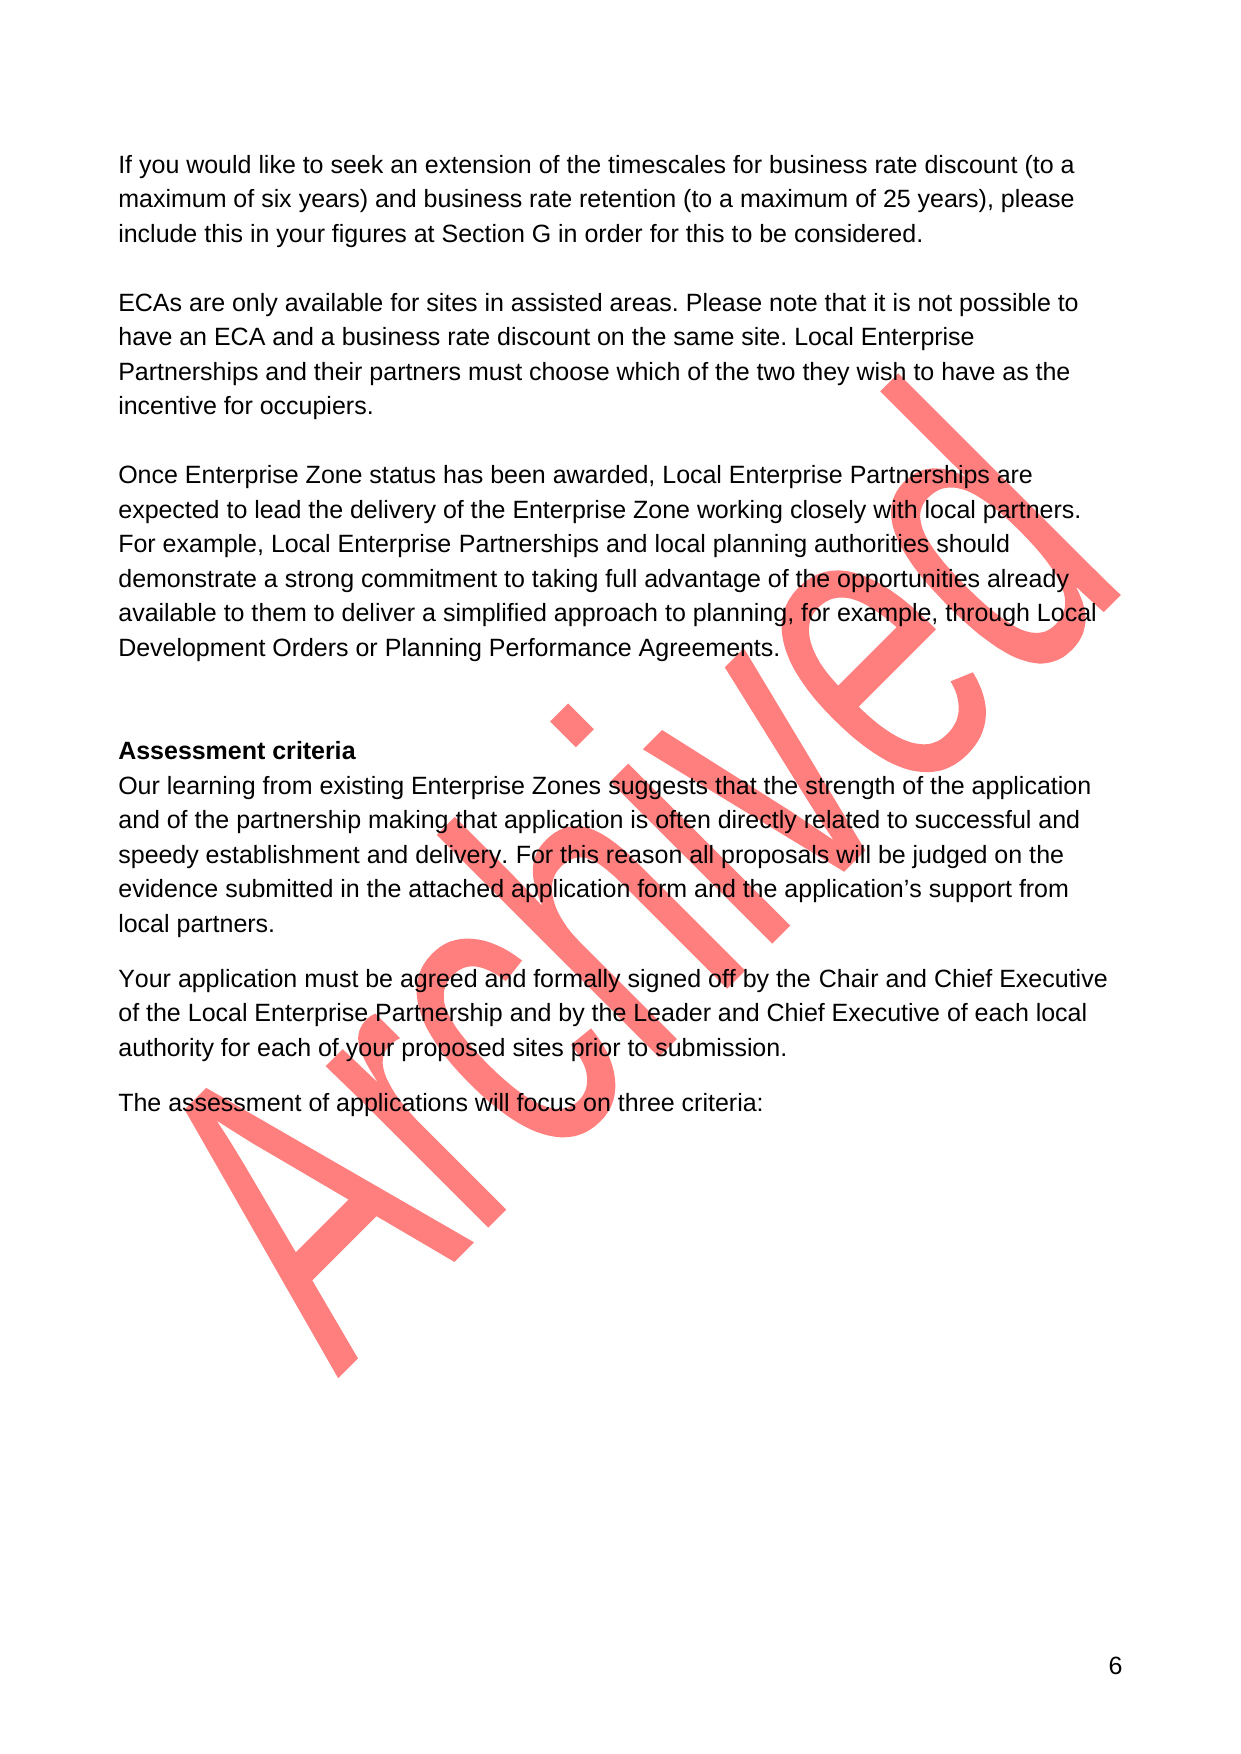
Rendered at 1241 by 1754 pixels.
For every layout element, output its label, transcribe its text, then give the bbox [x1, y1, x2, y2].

text If you would like to seek an extension of the timescales for business rate discount (to a maximum of six years) and business rate retention (to a maximum of 25 years), please include this in your figures at Section G in order for this to be considered. [118, 150, 1122, 248]
text The assessment of applications will focus on three criteria: [118, 1088, 1122, 1117]
text Once Enterprise Zone status has been awarded, Local Enterprise Partnerships are expected to lead the delivery of the Enterprise Zone working closely with local partners. For example, Local Enterprise Partnerships and local planning authorities should demonstrate a strong commitment to taking full advantage of the opportunities already available to them to deliver a simplified approach to planning, for example, through Local Development Orders or Planning Performance Agreements. [118, 460, 1122, 661]
text Our learning from existing Enterprise Zones suggests that the strength of the application and of the partnership making that application is often directly related to successful and speedy establishment and delivery. For this reason all proposals will be judged on the evidence submitted in the attached application form and the application’s support from local partners. [118, 771, 1122, 937]
text Assessment criteria [118, 736, 1122, 765]
text ECAs are only available for sites in assisted areas. Please note that it is not possible to have an ECA and a business rate discount on the same site. Local Enterprise Partnerships and their partners must choose which of the two they wish to have as the incentive for occupiers. [118, 288, 1122, 420]
text Your application must be agreed and formally signed off by the Chair and Chief Executive of the Local Enterprise Partnership and by the Leader and Chief Executive of each local authority for each of your proposed sites prior to submission. [118, 964, 1122, 1062]
